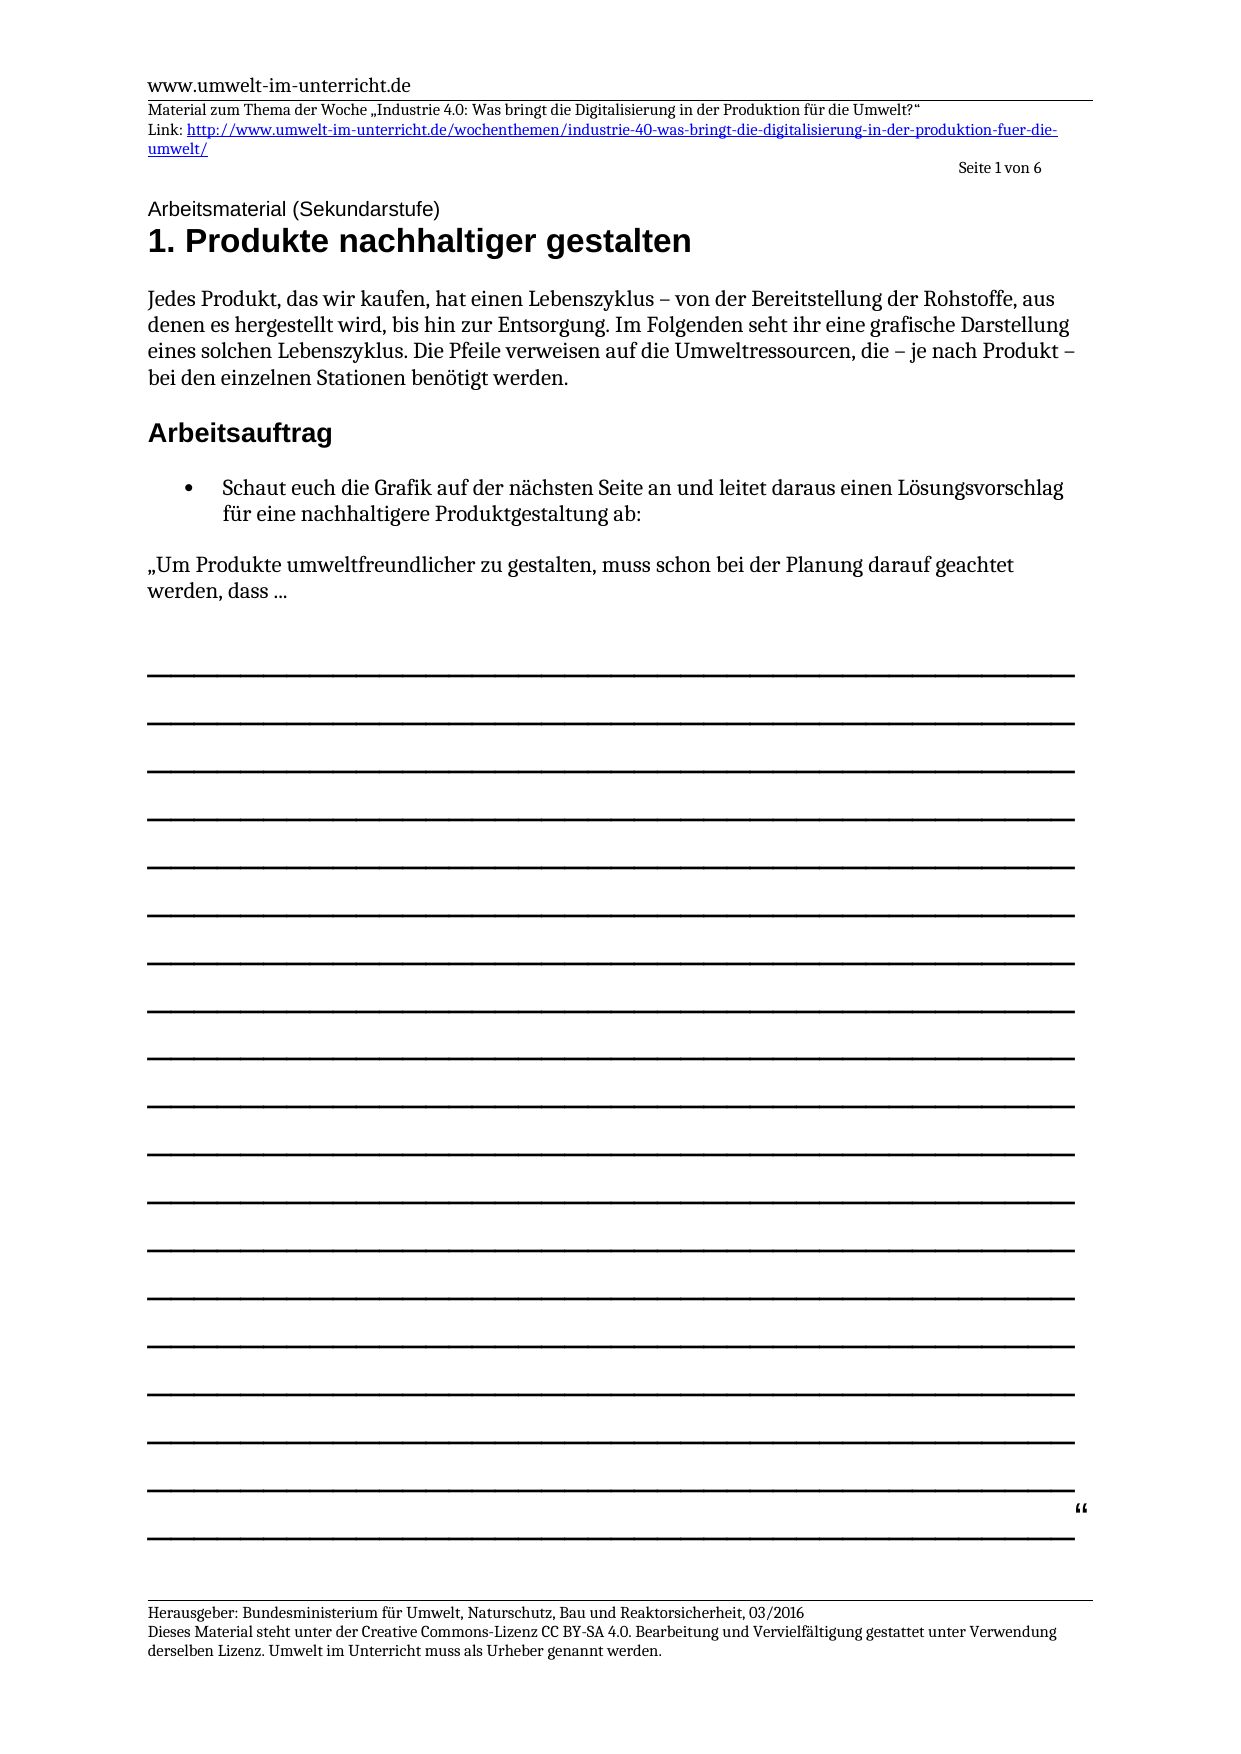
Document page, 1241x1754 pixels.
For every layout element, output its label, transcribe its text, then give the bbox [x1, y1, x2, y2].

text ________________________________________________________________________________________________________________________________________________________________________________________________________________________________________________________________________________________________________________________________________________________________________________________________________________________________________________________________________________________________________________________________________________________________________________________________________________________________________________________________________________________________________________________________________________________________________________________“ [148, 631, 1093, 1541]
subtitle 1. Produkte nachhaltiger gestalten [148, 221, 1093, 259]
subtitle Arbeitsauftrag [148, 417, 1093, 448]
text „Um Produkte umweltfreundlicher zu gestalten, muss schon bei der Planung darauf geachtet werden, dass ... [148, 551, 1093, 604]
list Schaut euch die Grafik auf der nächsten Seite an und leitet daraus einen Lösungsvorschlag für eine nachhaltigere Produktgestaltung ab: [185, 475, 1093, 527]
text Arbeitsmaterial (Sekundarstufe) [148, 197, 1093, 221]
text Jedes Produkt, das wir kaufen, hat einen Lebenszyklus – von der Bereitstellung der Rohstoffe, aus denen es hergestellt wird, bis hin zur Entsorgung. Im Folgenden seht ihr eine grafische Darstellung eines solchen Lebenszyklus. Die Pfeile verweisen auf die Umweltressourcen, die – je nach Produkt – bei den einzelnen Stationen benötigt werden. [148, 285, 1093, 391]
